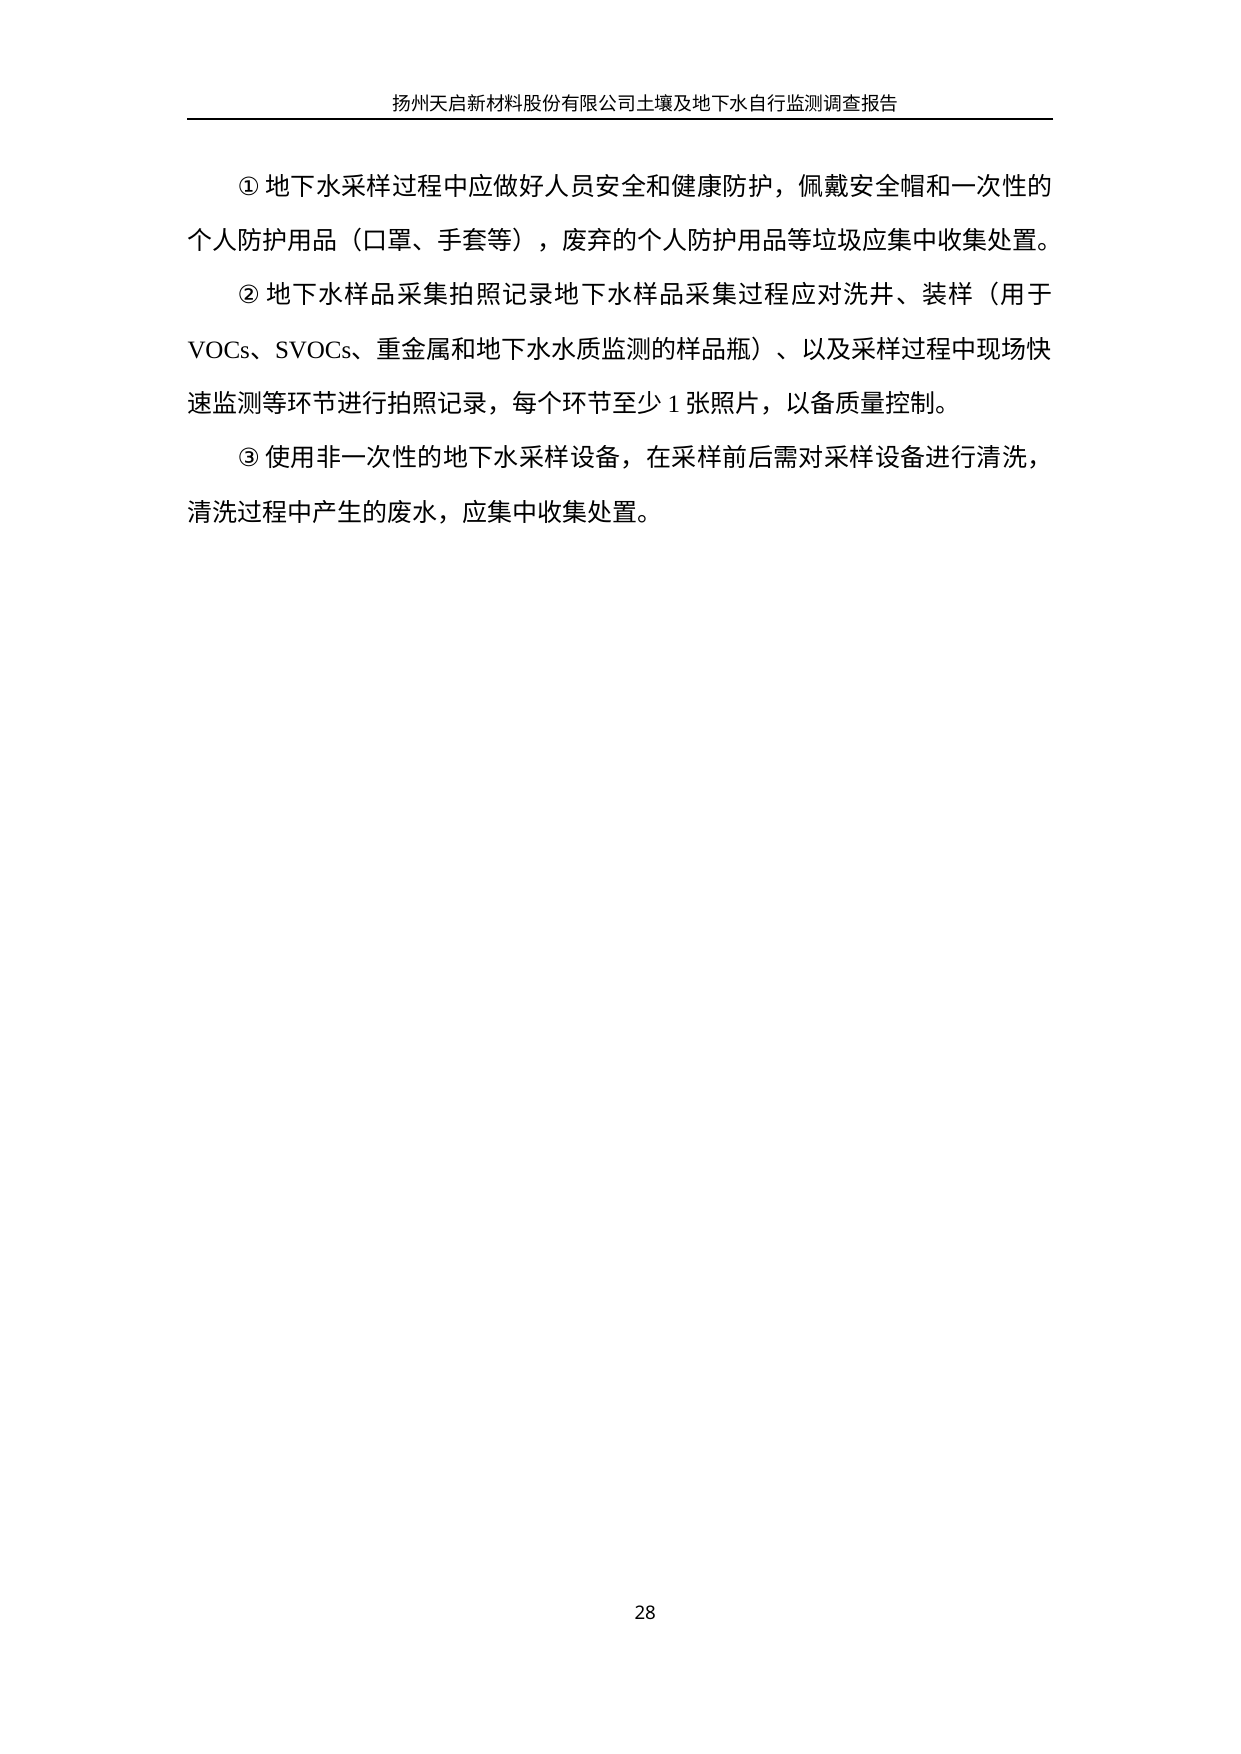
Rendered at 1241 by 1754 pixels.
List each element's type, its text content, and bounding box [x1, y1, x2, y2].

text ②地下水样品采集拍照记录地下水样品采集过程应对洗井、装样（用于VOCs、SVOCs、重金属和地下水水质监测的样品瓶）、以及采样过程中现场快速监测等环节进行拍照记录，每个环节至少1张照片，以备质量控制。 [187, 275, 1053, 420]
text ③使用非一次性的地下水采样设备，在采样前后需对采样设备进行清洗，清洗过程中产生的废水，应集中收集处置。 [187, 438, 1053, 528]
text ①地下水采样过程中应做好人员安全和健康防护，佩戴安全帽和一次性的个人防护用品（口罩、手套等），废弃的个人防护用品等垃圾应集中收集处置。 [187, 166, 1053, 257]
